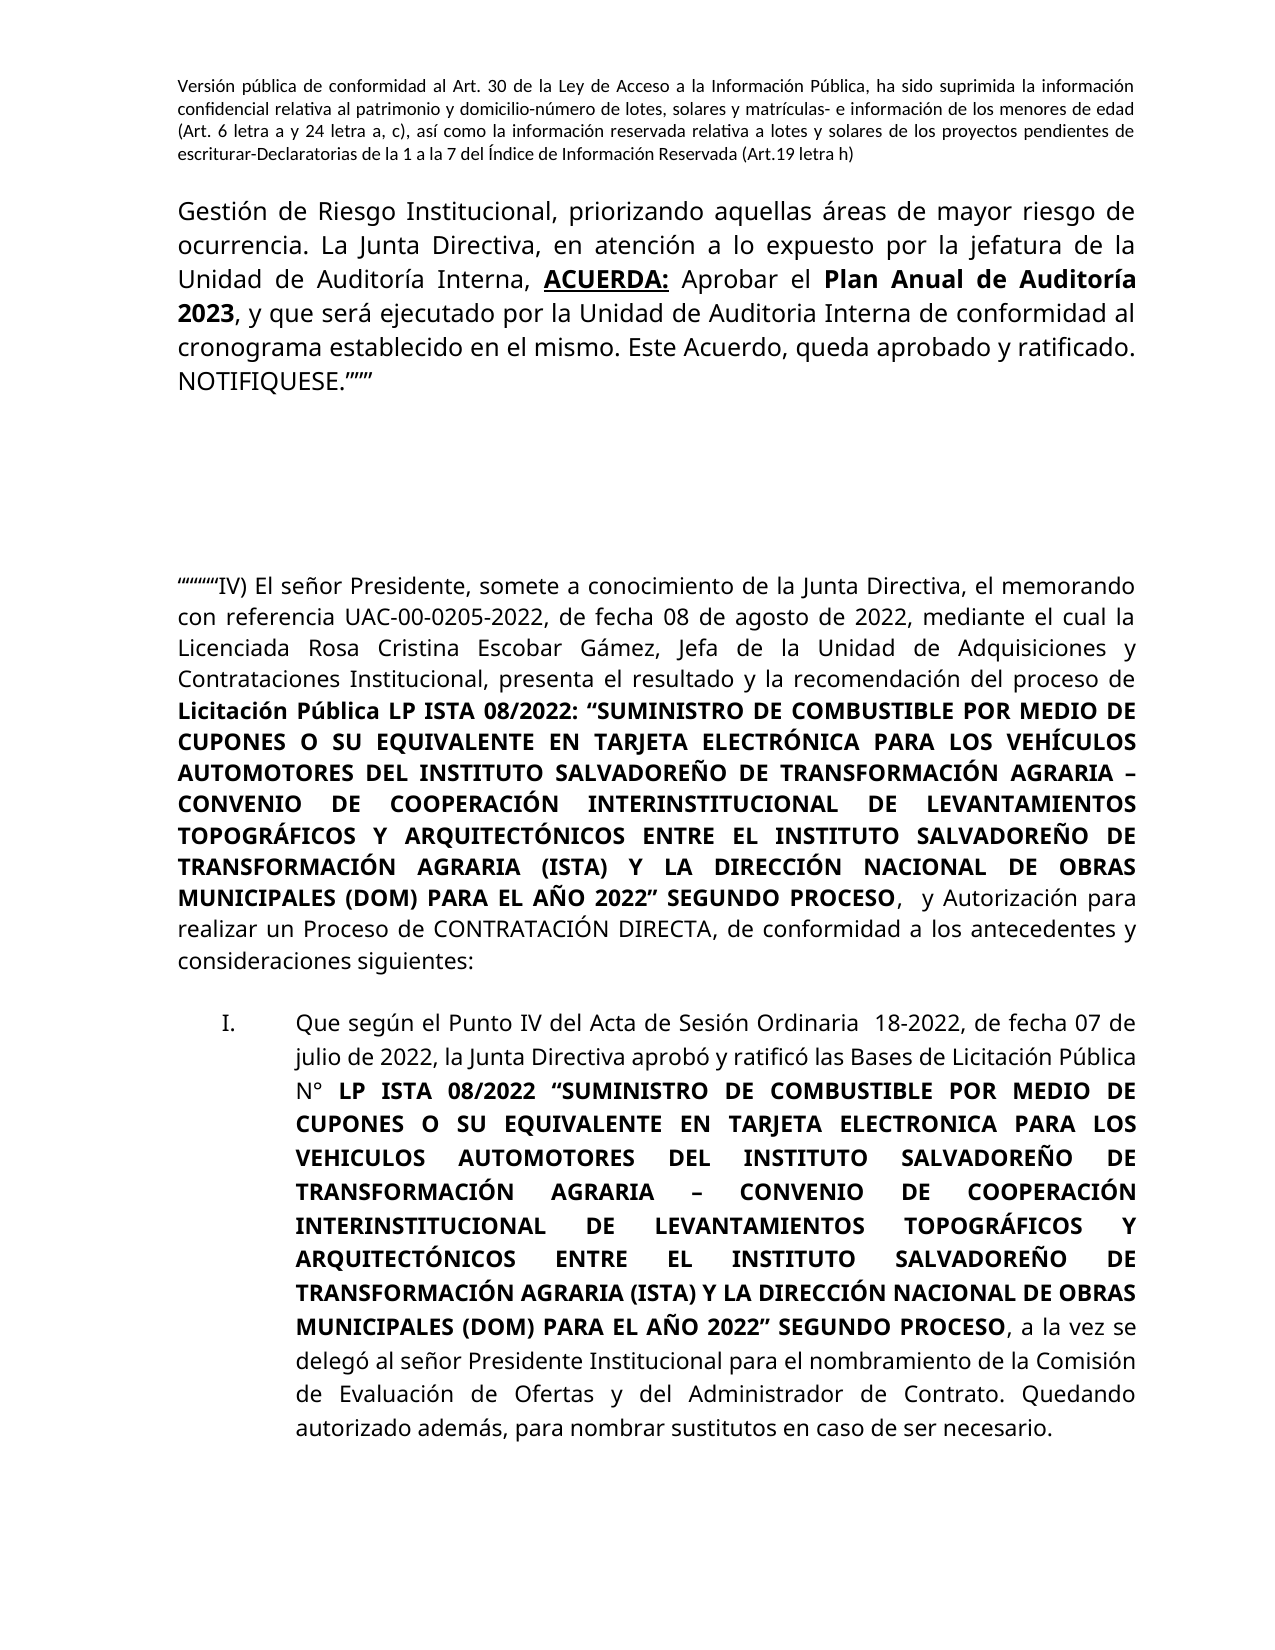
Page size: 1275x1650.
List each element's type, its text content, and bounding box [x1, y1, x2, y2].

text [177, 193, 1137, 398]
text I. Que según el Punto IV del Acta de Sesión Ordinaria 18-2022, de fecha 07 de julio de 2022, la Junta Directiva aprobó y ratificó las Bases de Licitación Pública N° LP ISTA 08/2022 “SUMINISTRO DE COMBUSTIBLE POR MEDIO DE CUPONES O SU EQUIVALENTE EN TARJETA ELECTRONICA PARA LOS VEHICULOS AUTOMOTORES DEL INSTITUTO SALVADOREÑO DE TRANSFORMACIÓN AGRARIA – CONVENIO DE COOPERACIÓN INTERINSTITUCIONAL DE LEVANTAMIENTOS TOPOGRÁFICOS Y ARQUITECTÓNICOS ENTRE EL INSTITUTO SALVADOREÑO DE TRANSFORMACIÓN AGRARIA (ISTA) Y LA DIRECCIÓN NACIONAL DE OBRAS MUNICIPALES (DOM) PARA EL AÑO 2022” SEGUNDO PROCESO, a la vez se delegó al señor Presidente Institucional para el nombramiento de la Comisión de Evaluación de Ofertas y del Administrador de Contrato. Quedando autorizado además, para nombrar sustitutos en caso de ser necesario. [222, 1007, 1137, 1443]
text “““““IV) El señor Presidente, somete a conocimiento de la Junta Directiva, el memorando con referencia UAC-00-0205-2022, de fecha 08 de agosto de 2022, mediante el cual la Licenciada Rosa Cristina Escobar Gámez, Jefa de la Unidad de Adquisiciones y Contrataciones Institucional, presenta el resultado y la recomendación del proceso de Licitación Pública LP ISTA 08/2022: “SUMINISTRO DE COMBUSTIBLE POR MEDIO DE CUPONES O SU EQUIVALENTE EN TARJETA ELECTRÓNICA PARA LOS VEHÍCULOS AUTOMOTORES DEL INSTITUTO SALVADOREÑO DE TRANSFORMACIÓN AGRARIA – CONVENIO DE COOPERACIÓN INTERINSTITUCIONAL DE LEVANTAMIENTOS TOPOGRÁFICOS Y ARQUITECTÓNICOS ENTRE EL INSTITUTO SALVADOREÑO DE TRANSFORMACIÓN AGRARIA (ISTA) Y LA DIRECCIÓN NACIONAL DE OBRAS MUNICIPALES (DOM) PARA EL AÑO 2022” SEGUNDO PROCESO, y Autorización para realizar un Proceso de CONTRATACIÓN DIRECTA, de conformidad a los antecedentes y consideraciones siguientes: [177, 570, 1137, 976]
